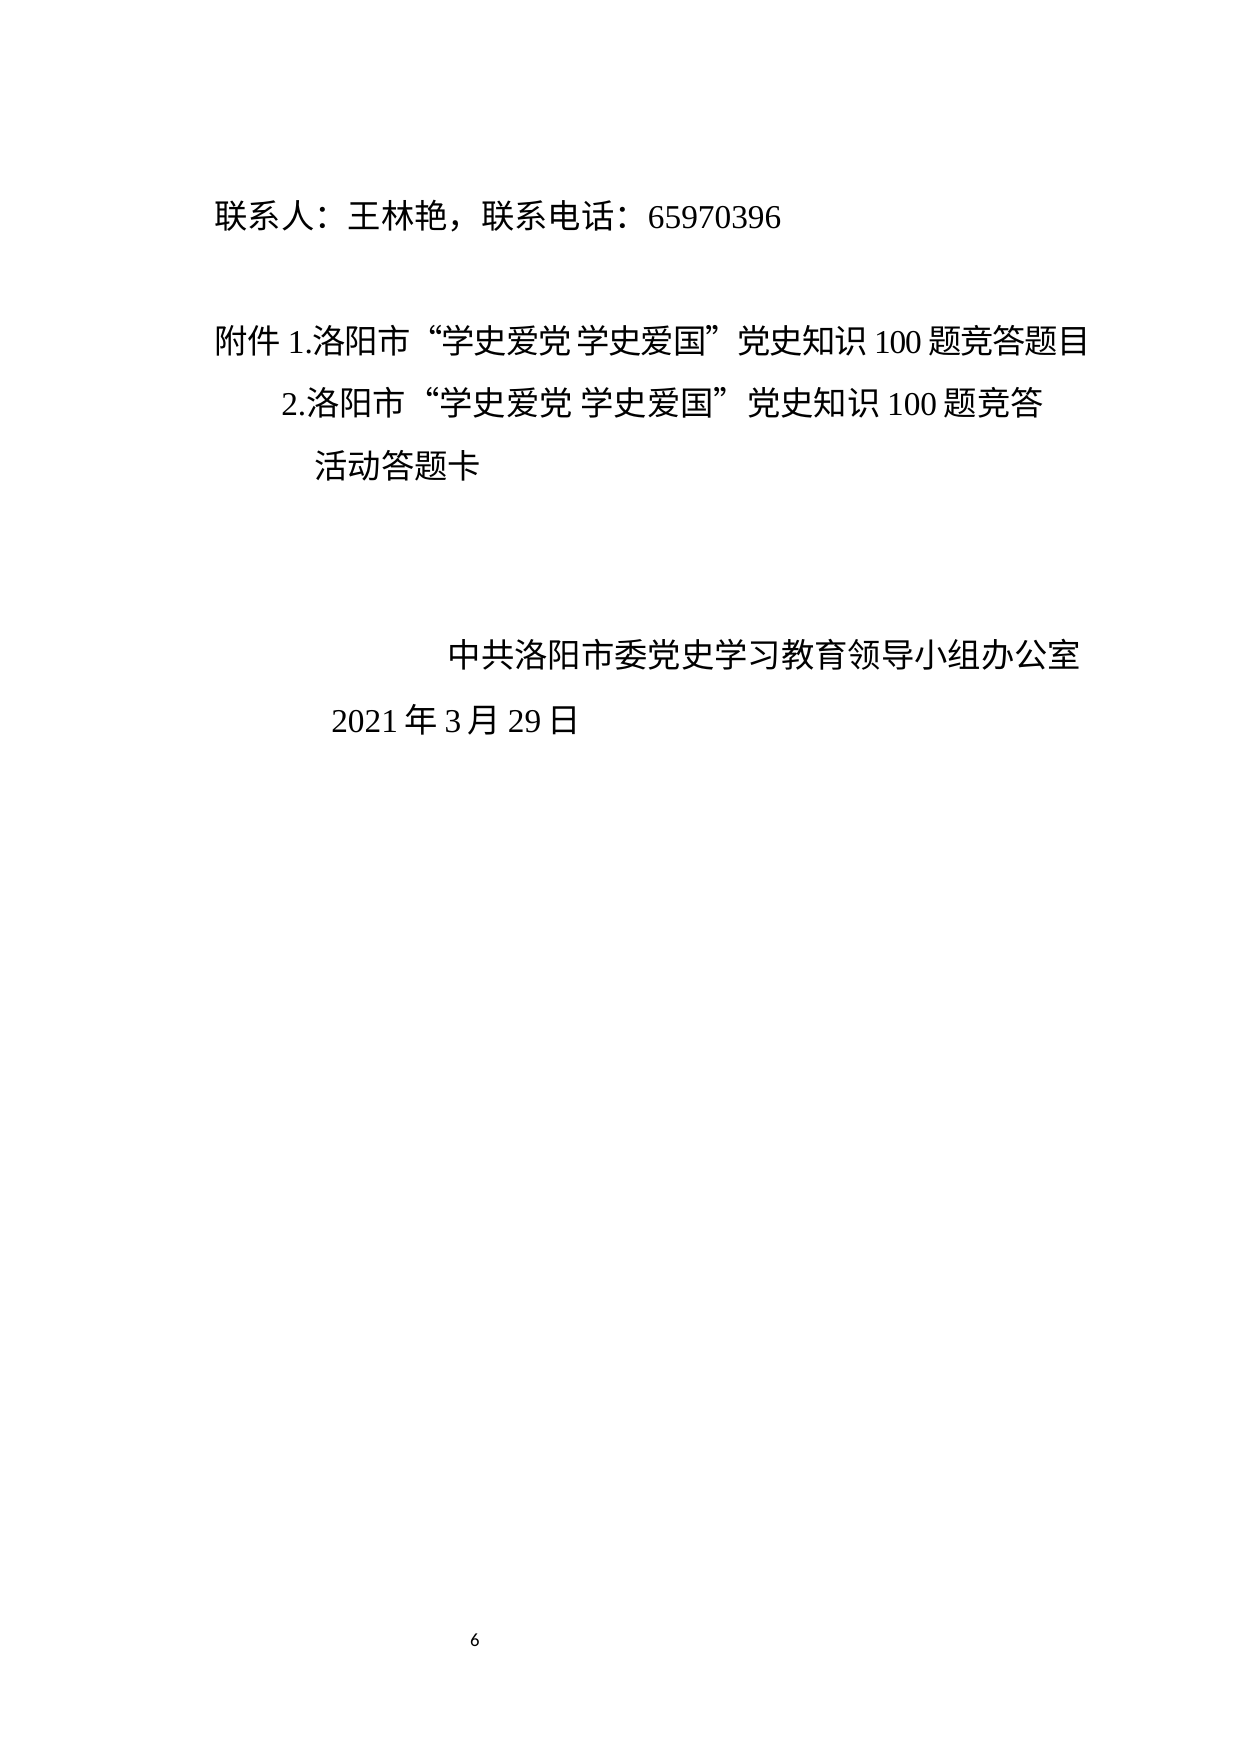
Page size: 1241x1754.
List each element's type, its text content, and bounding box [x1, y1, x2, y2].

text 中共洛阳市委党史学习教育领导小组办公室 [148, 621, 1093, 686]
text 联系人：王林艳，联系电话：65970396 [148, 178, 1093, 241]
text 2.洛阳市“学史爱党 学史爱国”党史知识100题竞答 [148, 366, 1093, 428]
text 活动答题卡 [148, 428, 1093, 491]
text 2021年3月29日 [148, 686, 1093, 751]
text 附件1.洛阳市“学史爱党 学史爱国”党史知识100题竞答题目 [148, 303, 1093, 366]
